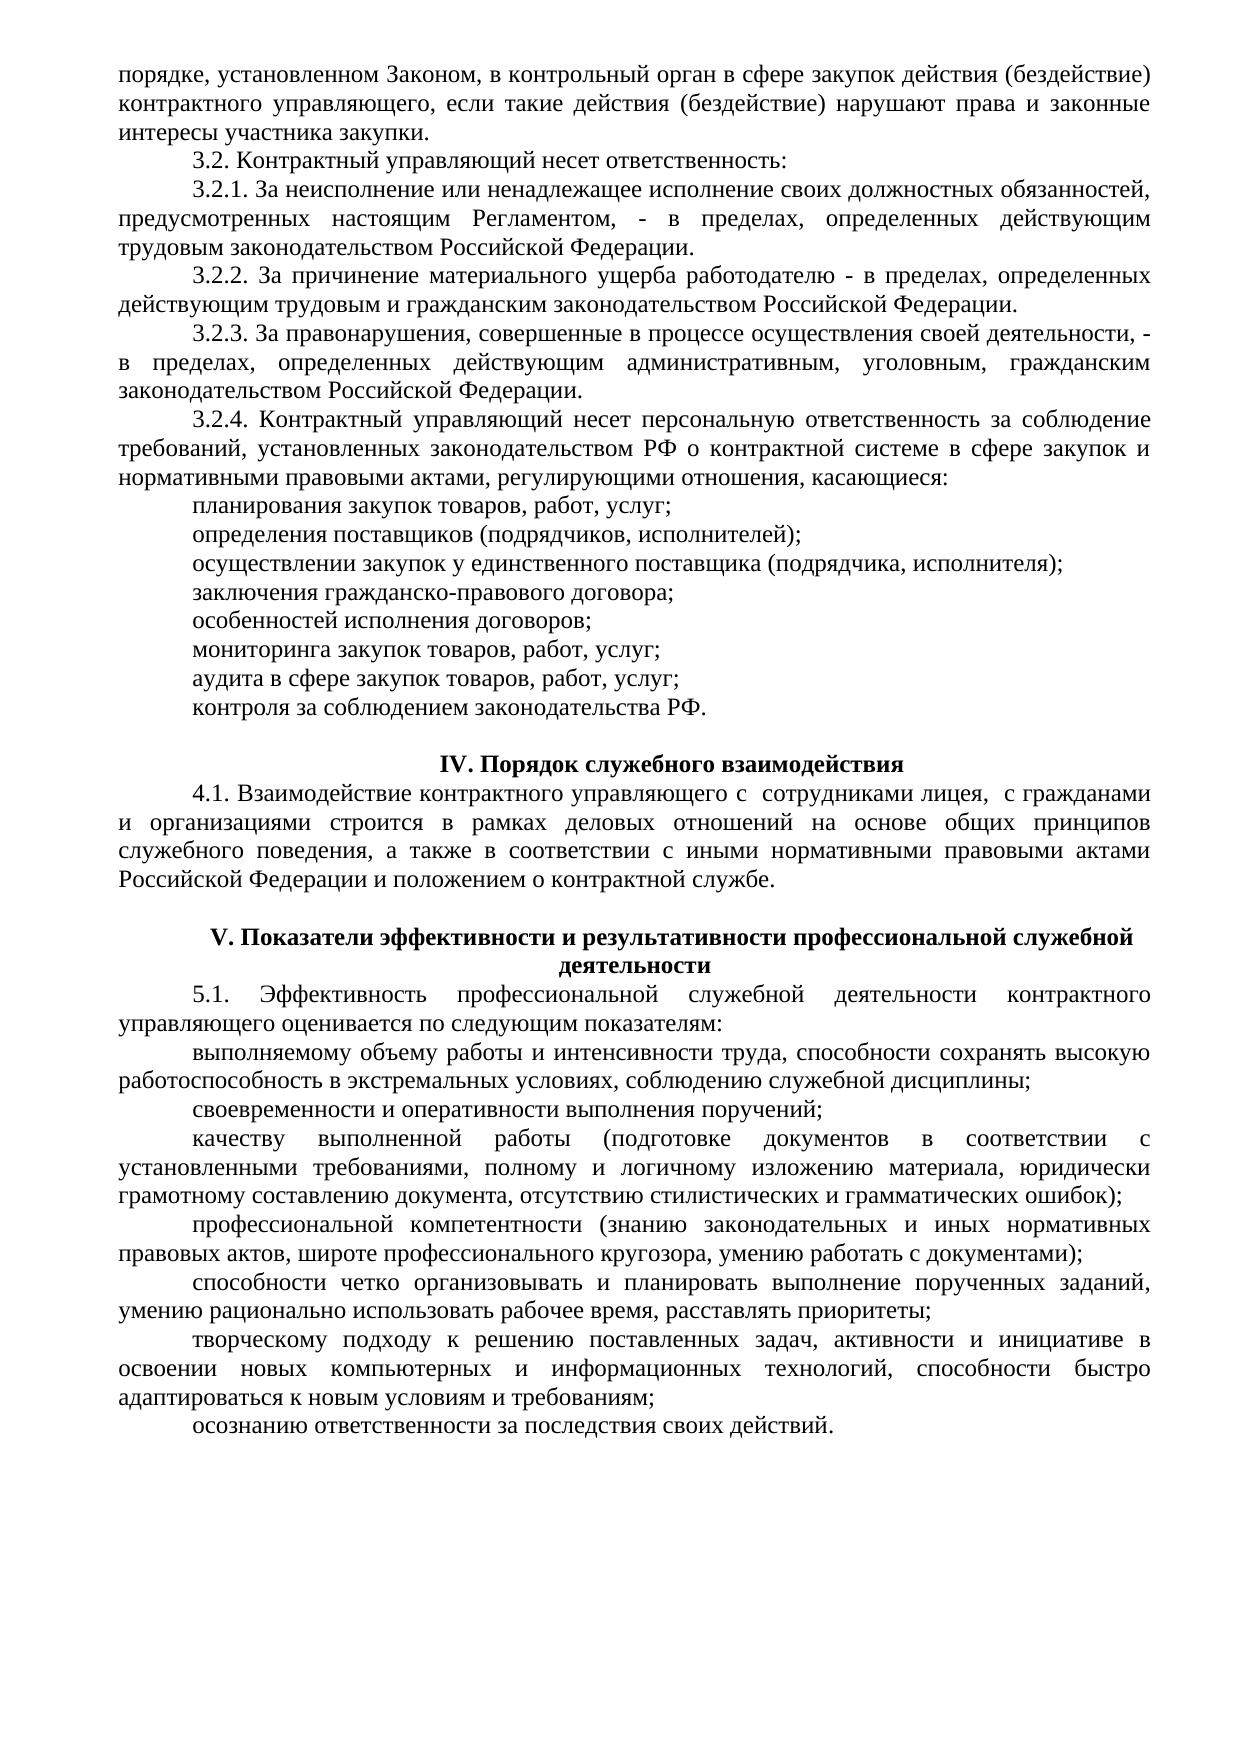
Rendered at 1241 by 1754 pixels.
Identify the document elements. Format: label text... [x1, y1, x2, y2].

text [118, 59, 1152, 145]
text планирования закупок товаров, работ, услуг; [118, 490, 1152, 519]
text 3.2.2. За причинение материального ущерба работодателю - в пределах, определенных действующим трудовым и гражданским законодательством Российской Федерации. [118, 260, 1152, 318]
text заключения гражданско-правового договора; [118, 577, 1152, 605]
text осуществлении закупок у единственного поставщика (подрядчика, исполнителя); [118, 548, 1152, 577]
text творческому подходу к решению поставленных задач, активности и инициативе в освоении новых компьютерных и информационных технологий, способности быстро адаптироваться к новым условиям и требованиям; [118, 1324, 1152, 1410]
text 3.2.1. За неисполнение или ненадлежащее исполнение своих должностных обязанностей, предусмотренных настоящим Регламентом, - в пределах, определенных действующим трудовым законодательством Российской Федерации. [118, 174, 1152, 260]
text выполняемому объему работы и интенсивности труда, способности сохранять высокую работоспособность в экстремальных условиях, соблюдению служебной дисциплины; [118, 1037, 1152, 1094]
text определения поставщиков (подрядчиков, исполнителей); [118, 519, 1152, 548]
text качеству выполненной работы (подготовке документов в соответствии с установленными требованиями, полному и логичному изложению материала, юридически грамотному составлению документа, отсутствию стилистических и грамматических ошибок); [118, 1123, 1152, 1209]
text профессиональной компетентности (знанию законодательных и иных нормативных правовых актов, широте профессионального кругозора, умению работать с документами); [118, 1209, 1152, 1267]
text V. Показатели эффективности и результативности профессиональной служебной деятельности [118, 922, 1152, 979]
text своевременности и оперативности выполнения поручений; [118, 1094, 1152, 1123]
text IV. Порядок служебного взаимодействия [118, 749, 1152, 778]
text мониторинга закупок товаров, работ, услуг; [118, 634, 1152, 663]
text осознанию ответственности за последствия своих действий. [118, 1410, 1152, 1439]
text 3.2.3. За правонарушения, совершенные в процессе осуществления своей деятельности, - в пределах, определенных действующим административным, уголовным, гражданским законодательством Российской Федерации. [118, 318, 1152, 404]
text контроля за соблюдением законодательства РФ. [118, 692, 1152, 720]
text способности четко организовывать и планировать выполнение порученных заданий, умению рационально использовать рабочее время, расставлять приоритеты; [118, 1267, 1152, 1324]
text 4.1. Взаимодействие контрактного управляющего c сотрудниками лицея, с гражданами и организациями строится в рамках деловых отношений на основе общих принципов служебного поведения, а также в соответствии с иными нормативными правовыми актами Российской Федерации и положением о контрактной службе. [118, 778, 1152, 893]
text 3.2. Контрактный управляющий несет ответственность: [118, 145, 1152, 174]
text особенностей исполнения договоров; [118, 605, 1152, 634]
text 5.1. Эффективность профессиональной служебной деятельности контрактного управляющего оценивается по следующим показателям: [118, 979, 1152, 1037]
text 3.2.4. Контрактный управляющий несет персональную ответственность за соблюдение требований, установленных законодательством РФ о контрактной системе в сфере закупок и нормативными правовыми актами, регулирующими отношения, касающиеся: [118, 404, 1152, 490]
text аудита в сфере закупок товаров, работ, услуг; [118, 663, 1152, 692]
